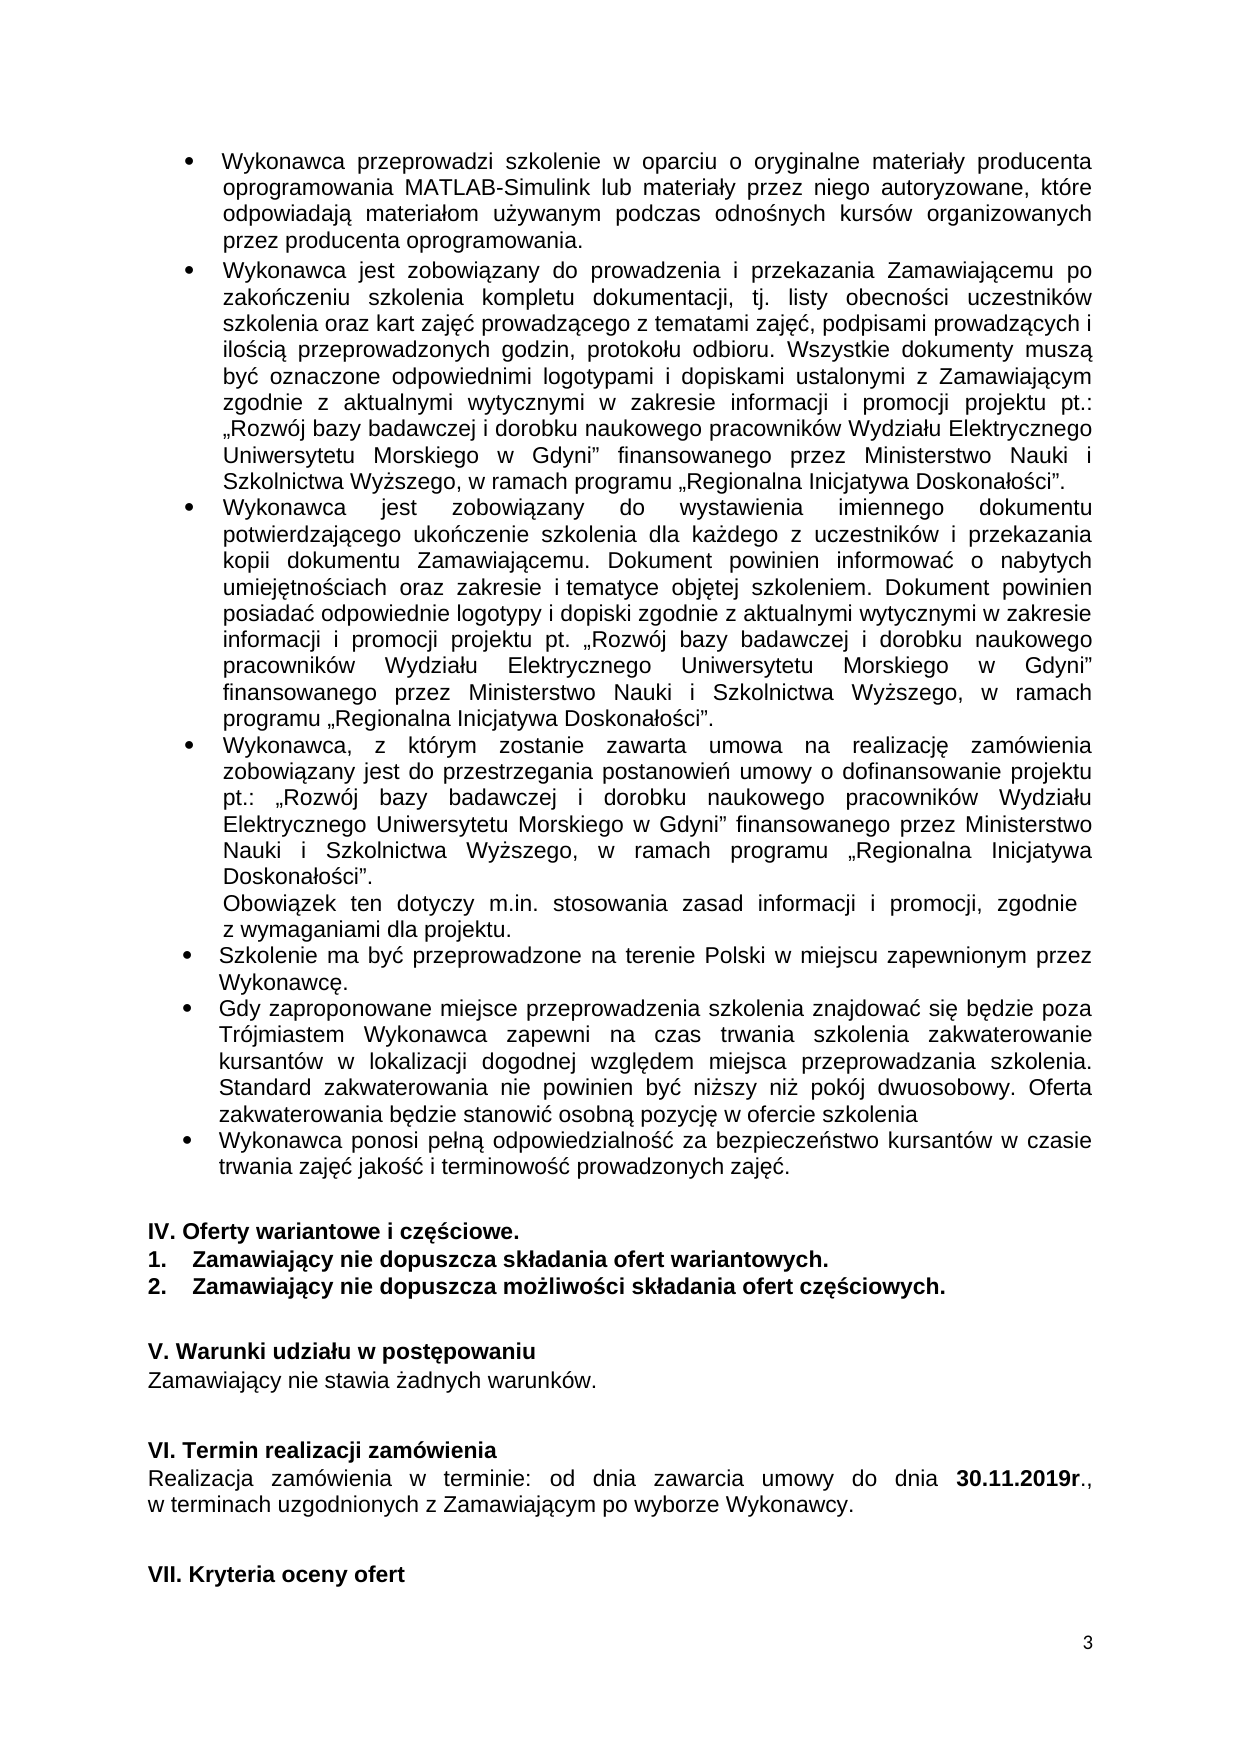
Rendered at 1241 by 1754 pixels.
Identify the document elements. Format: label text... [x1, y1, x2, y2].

list Wykonawca ponosi pełną odpowiedzialność za bezpieczeństwo kursantów w czasie trwania zajęć jakość i terminowość prowadzonych zajęć. [183, 1127, 1093, 1179]
list Realizacja zamówienia w terminie: od dnia zawarcia umowy do dnia 30.11.2019r., w terminach uzgodnionych z Zamawiającym po wyborze Wykonawcy. [148, 1465, 1093, 1518]
text VI. Termin realizacji zamówienia [148, 1437, 1093, 1463]
text Zamawiający nie stawia żadnych warunków. [148, 1367, 1093, 1393]
text 1. Zamawiający nie dopuszcza składania ofert wariantowych. [148, 1246, 1093, 1273]
text IV. Oferty wariantowe i częściowe. [148, 1218, 1093, 1244]
list Wykonawca jest zobowiązany do wystawienia imiennego dokumentu potwierdzającego ukończenie szkolenia dla każdego z uczestników i przekazania kopii dokumentu Zamawiającemu. Dokument powinien informować o nabytych umiejętnościach oraz zakresie i tematyce objętej szkoleniem. Dokument powinien posiadać odpowiednie logotypy i dopiski zgodnie z aktualnymi wytycznymi w zakresie informacji i promocji projektu pt. „Rozwój bazy badawczej i dorobku naukowego pracowników Wydziału Elektrycznego Uniwersytetu Morskiego w Gdyni” finansowanego przez Ministerstwo Nauki i Szkolnictwa Wyższego, w ramach programu „Regionalna Inicjatywa Doskonałości”. [185, 494, 1093, 732]
list Szkolenie ma być przeprowadzone na terenie Polski w miejscu zapewnionym przez Wykonawcę. [183, 942, 1093, 995]
text Obowiązek ten dotyczy m.in. stosowania zasad informacji i promocji, zgodnie z wymaganiami dla projektu. [223, 890, 1093, 942]
list Wykonawca jest zobowiązany do prowadzenia i przekazania Zamawiającemu po zakończeniu szkolenia kompletu dokumentacji, tj. listy obecności uczestników szkolenia oraz kart zajęć prowadzącego z tematami zajęć, podpisami prowadzących i ilością przeprowadzonych godzin, protokołu odbioru. Wszystkie dokumenty muszą być oznaczone odpowiednimi logotypami i dopiskami ustalonymi z Zamawiającym zgodnie z aktualnymi wytycznymi w zakresie informacji i promocji projektu pt.: „Rozwój bazy badawczej i dorobku naukowego pracowników Wydziału Elektrycznego Uniwersytetu Morskiego w Gdyni” finansowanego przez Ministerstwo Nauki i Szkolnictwa Wyższego, w ramach programu „Regionalna Inicjatywa Doskonałości”. [185, 257, 1093, 494]
list Wykonawca, z którym zostanie zawarta umowa na realizację zamówienia zobowiązany jest do przestrzegania postanowień umowy o dofinansowanie projektu pt.: „Rozwój bazy badawczej i dorobku naukowego pracowników Wydziału Elektrycznego Uniwersytetu Morskiego w Gdyni” finansowanego przez Ministerstwo Nauki i Szkolnictwa Wyższego, w ramach programu „Regionalna Inicjatywa Doskonałości”. [185, 732, 1093, 890]
text VII. Kryteria oceny ofert [148, 1561, 1093, 1587]
text V. Warunki udziału w postępowaniu [148, 1338, 1093, 1365]
list Wykonawca przeprowadzi szkolenie w oparciu o oryginalne materiały producenta oprogramowania MATLAB-Simulink lub materiały przez niego autoryzowane, które odpowiadają materiałom używanym podczas odnośnych kursów organizowanych przez producenta oprogramowania. [185, 148, 1093, 253]
text 2. Zamawiający nie dopuszcza możliwości składania ofert częściowych. [148, 1273, 1093, 1299]
list Gdy zaproponowane miejsce przeprowadzenia szkolenia znajdować się będzie poza Trójmiastem Wykonawca zapewni na czas trwania szkolenia zakwaterowanie kursantów w lokalizacji dogodnej względem miejsca przeprowadzania szkolenia. Standard zakwaterowania nie powinien być niższy niż pokój dwuosobowy. Oferta zakwaterowania będzie stanowić osobną pozycję w ofercie szkolenia [183, 995, 1093, 1127]
